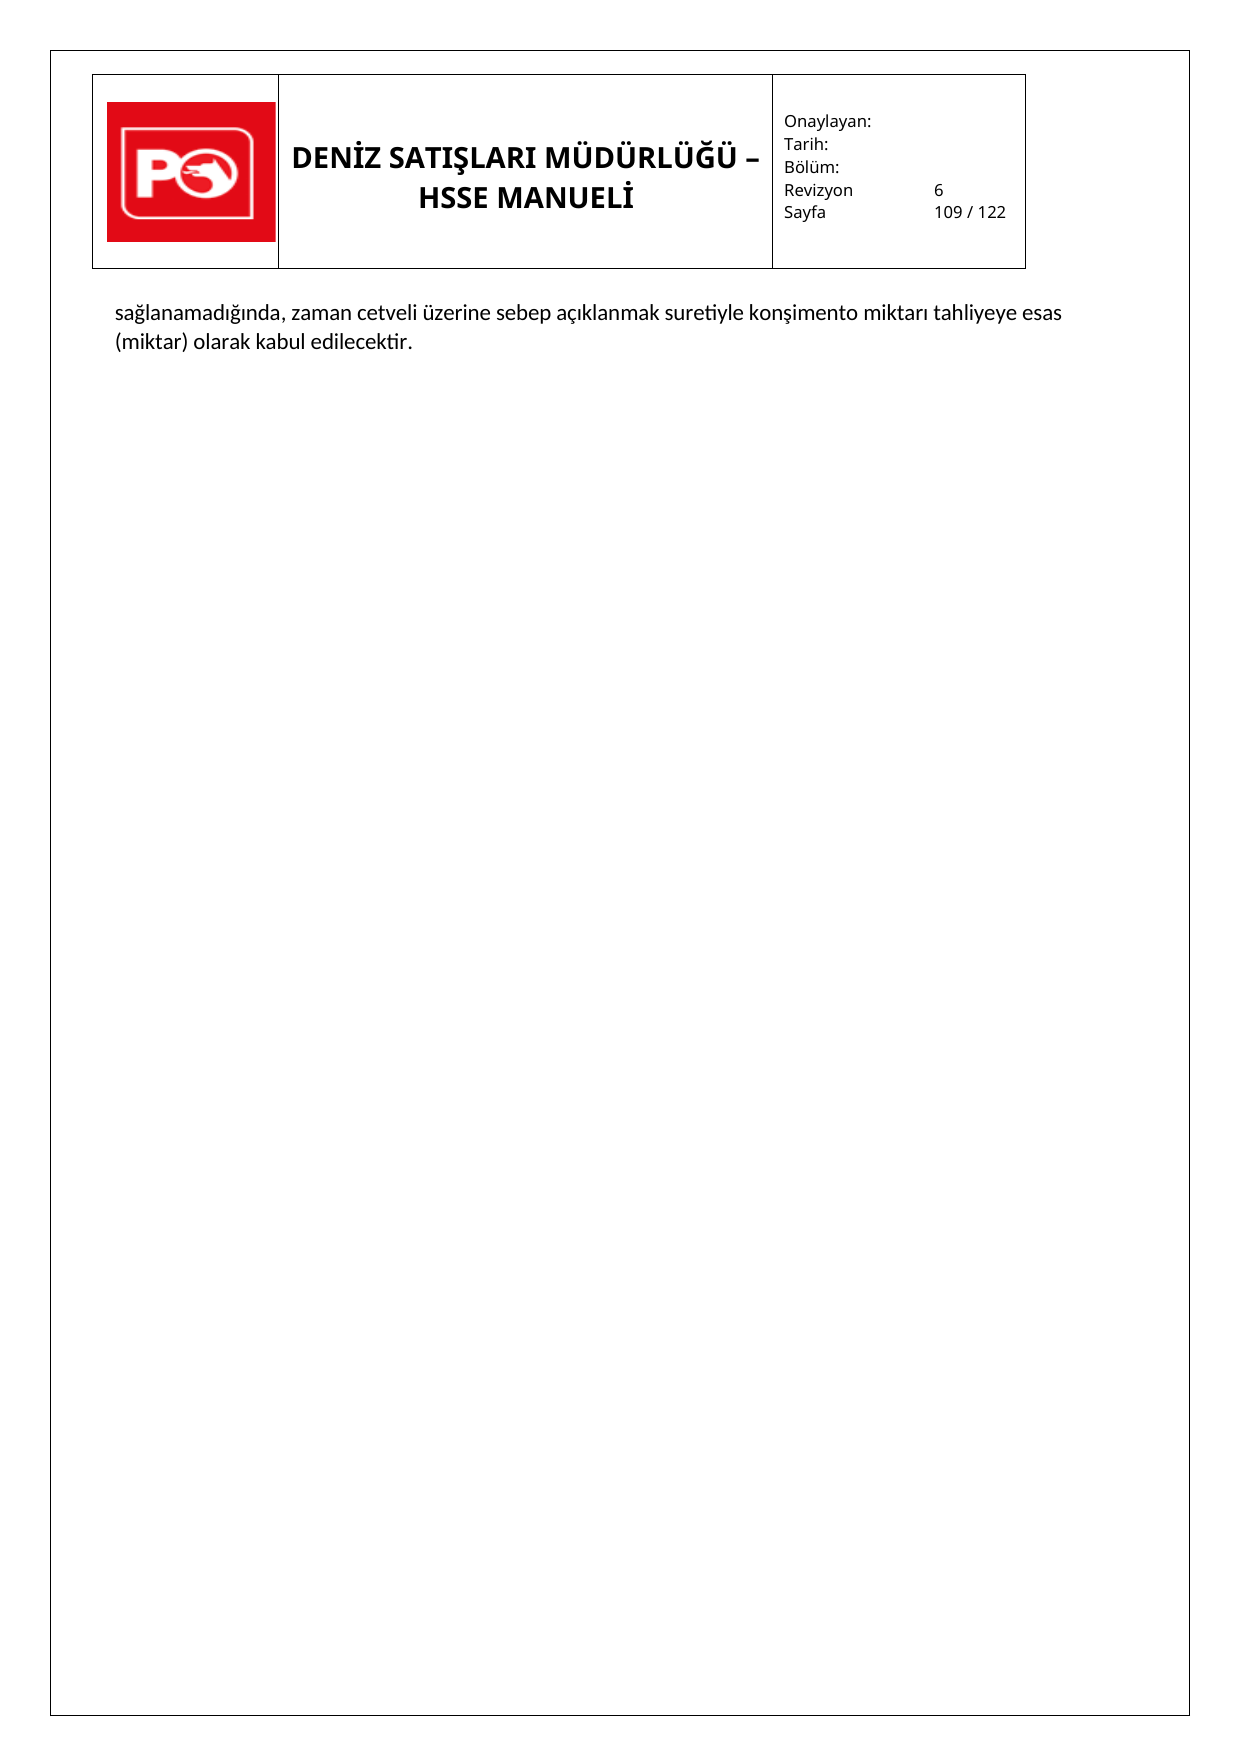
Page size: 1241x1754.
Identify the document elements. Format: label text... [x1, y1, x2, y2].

picture [107, 102, 276, 242]
